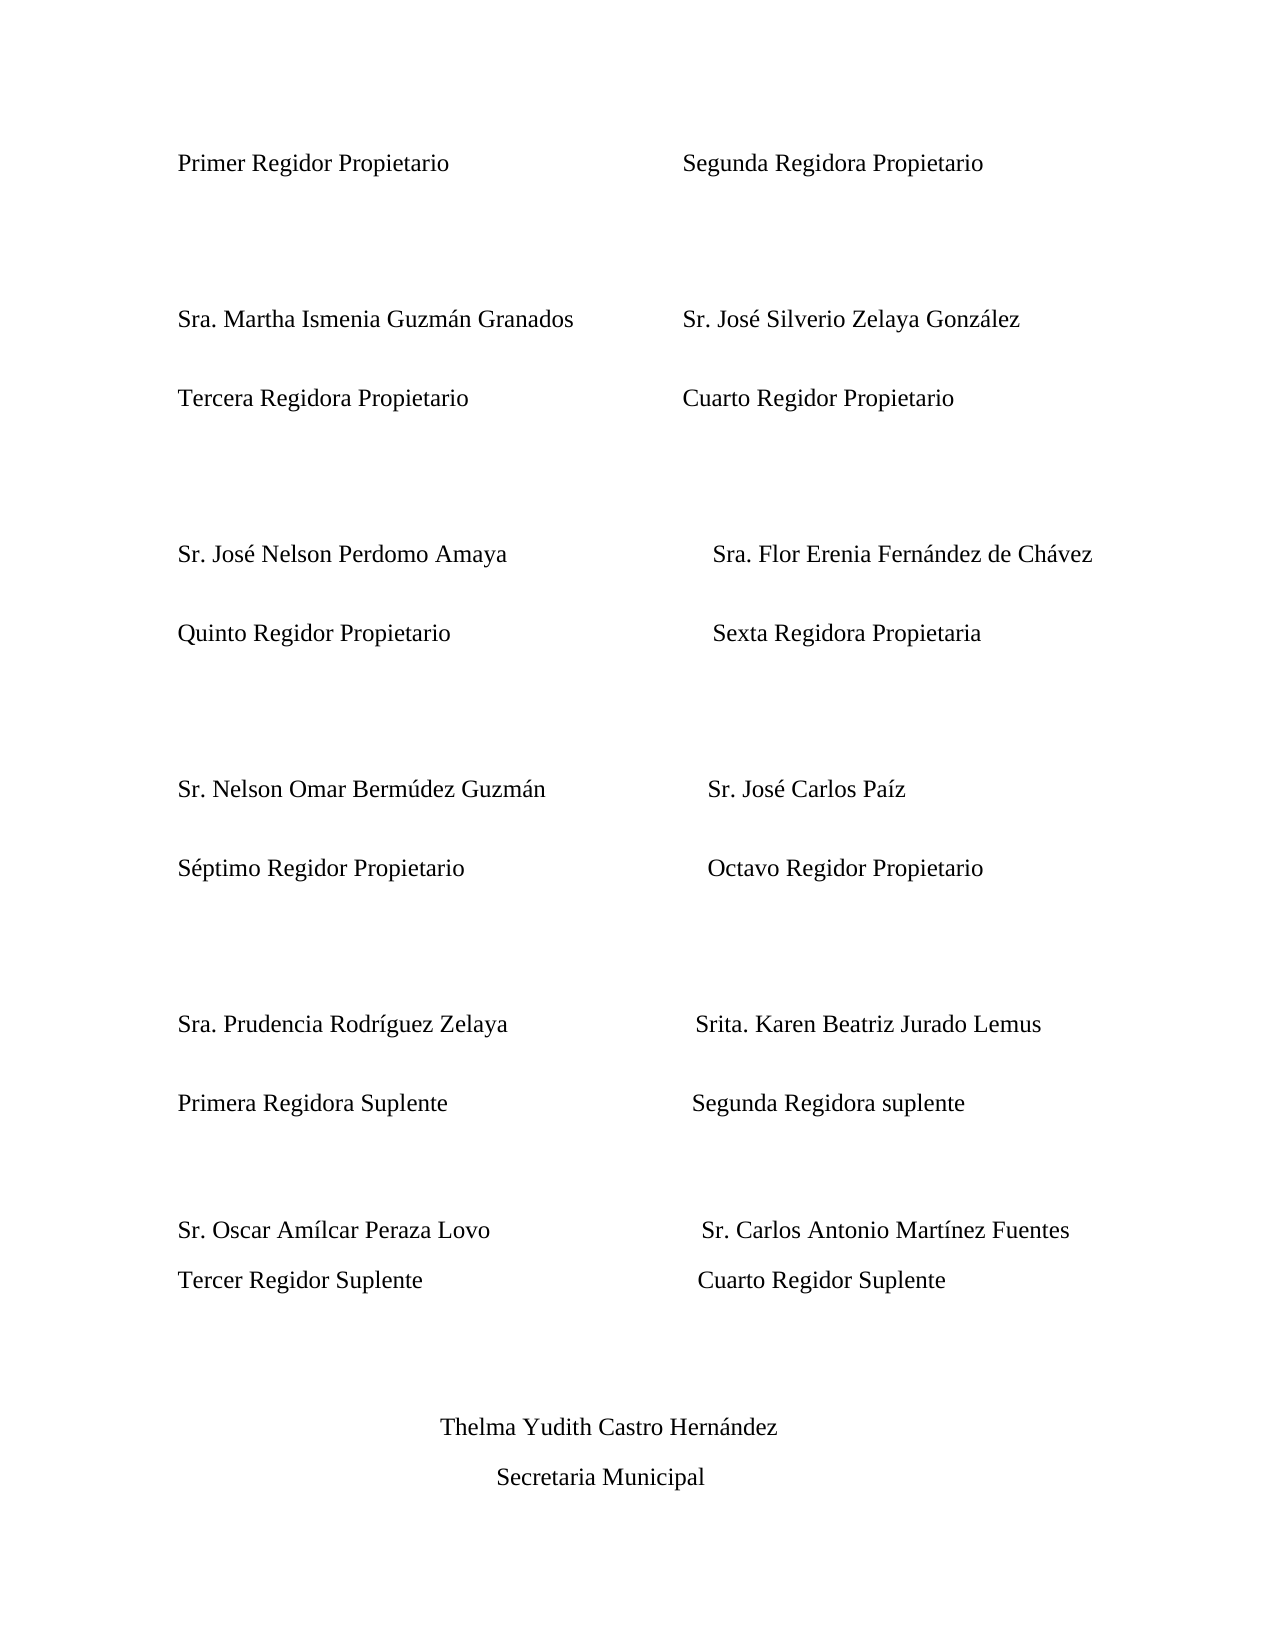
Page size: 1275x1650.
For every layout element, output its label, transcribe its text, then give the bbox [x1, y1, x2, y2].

text Tercera Regidora Propietario Cuarto Regidor Propietario [177, 383, 1098, 411]
text Secretaria Municipal [177, 1462, 1098, 1491]
text Primer Regidor Propietario Segunda Regidora Propietario [177, 148, 1098, 176]
text Sr. Nelson Omar Bermúdez Guzmán Sr. José Carlos Paíz [177, 774, 1098, 803]
text Thelma Yudith Castro Hernández [177, 1412, 1098, 1441]
text Sr. Oscar Amílcar Peraza Lovo Sr. Carlos Antonio Martínez Fuentes [177, 1216, 1098, 1244]
text Quinto Regidor Propietario Sexta Regidora Propietaria [177, 618, 1098, 646]
text Sra. Prudencia Rodríguez Zelaya Srita. Karen Beatriz Jurado Lemus [177, 1009, 1098, 1038]
text Séptimo Regidor Propietario Octavo Regidor Propietario [177, 853, 1098, 881]
text Tercer Regidor Suplente Cuarto Regidor Suplente [177, 1265, 1098, 1294]
text Sr. José Nelson Perdomo Amaya Sra. Flor Erenia Fernández de Chávez [177, 539, 1098, 568]
text Sra. Martha Ismenia Guzmán Granados Sr. José Silverio Zelaya González [177, 304, 1098, 333]
text Primera Regidora Suplente Segunda Regidora suplente [177, 1088, 1098, 1116]
